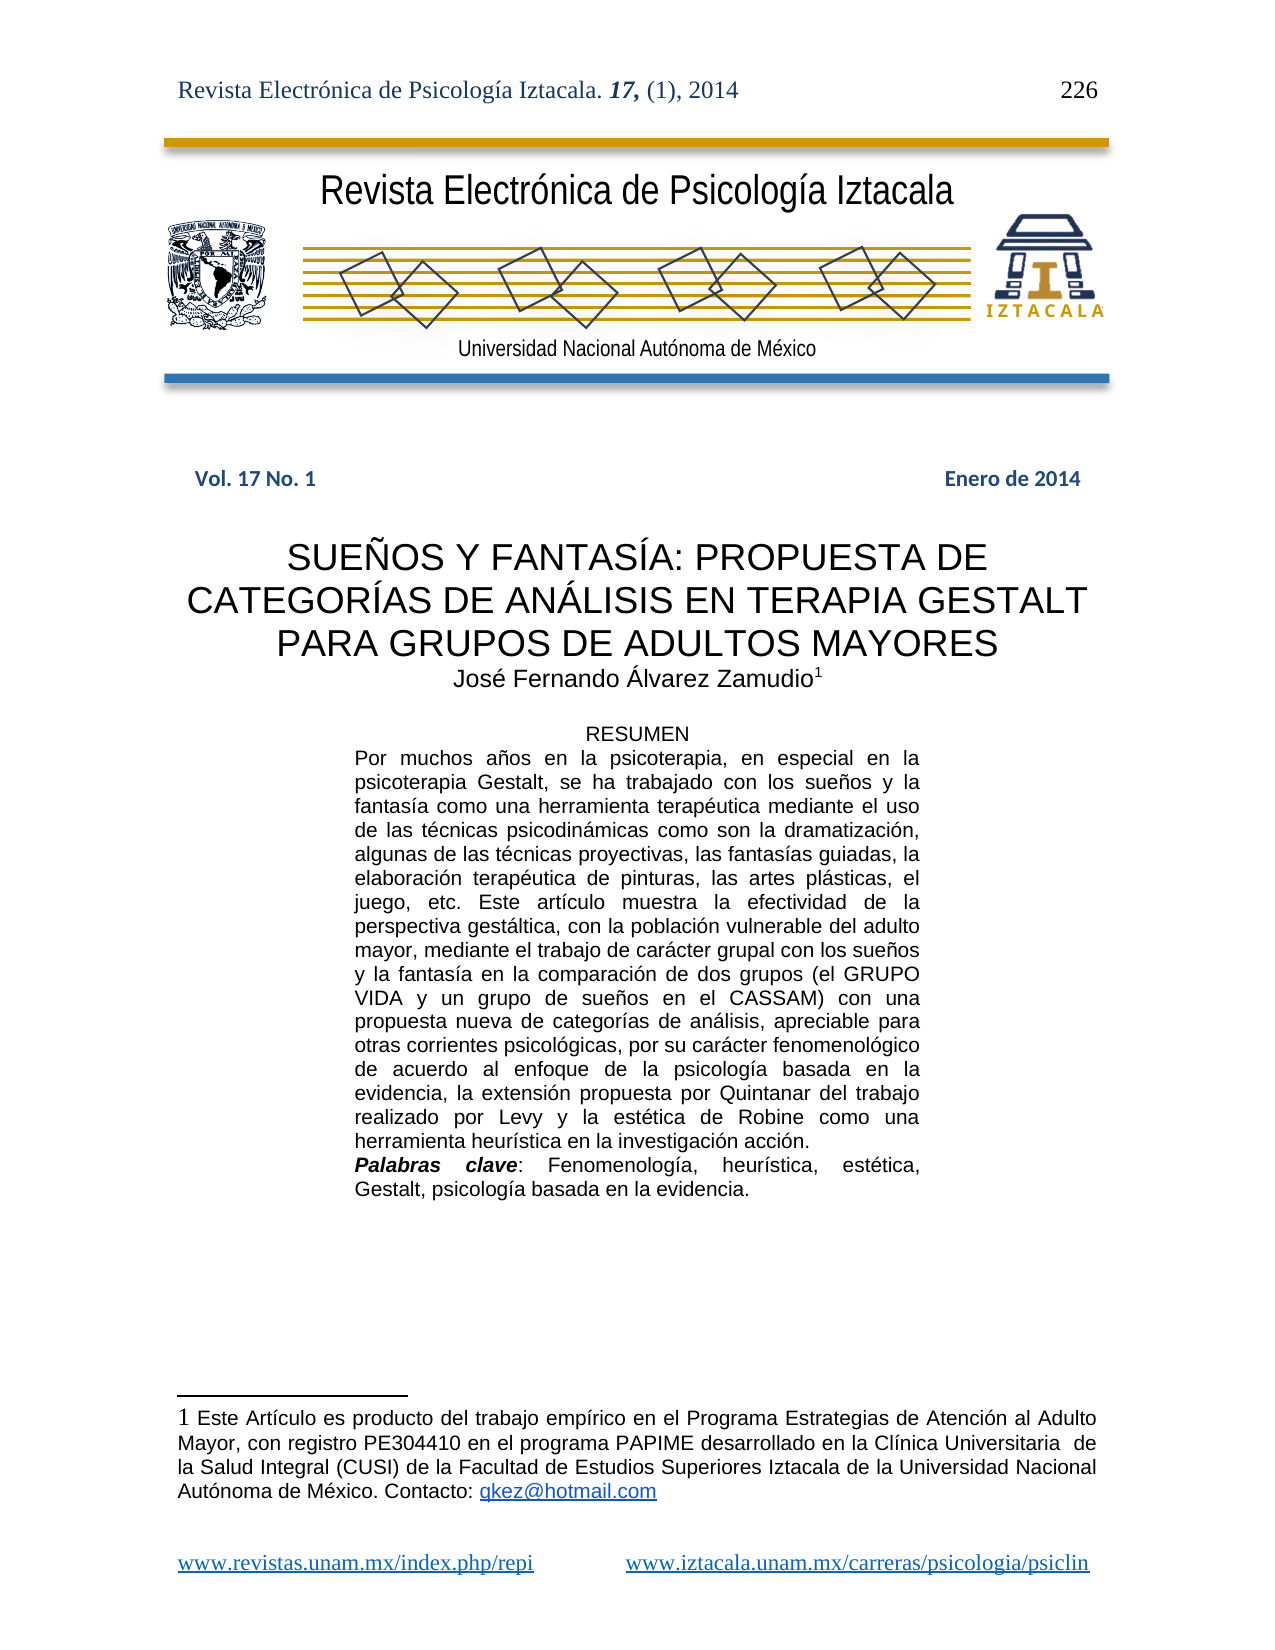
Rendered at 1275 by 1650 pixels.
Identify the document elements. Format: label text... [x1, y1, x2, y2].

text Vol. 17 No. 1 Enero de 2014 [177, 464, 1098, 492]
text RESUMEN [354, 722, 921, 746]
picture [987, 210, 1103, 308]
text SUEÑOS Y FANTASÍA: PROPUESTA DE CATEGORÍAS DE ANÁLISIS EN TERAPIA GESTALT PARA GRUPOS DE ADULTOS MAYORES [177, 535, 1098, 664]
text José Fernando Álvarez Zamudio [177, 664, 1098, 693]
text Por muchos años en la psicoterapia, en especial en la psicoterapia Gestalt, se ha trabajado con los sueños y la fantasía como una herramienta terapéutica mediante el uso de las técnicas psicodinámicas como son la dramatización, algunas de las técnicas proyectivas, las fantasías guiadas, la elaboración terapéutica de pinturas, las artes plásticas, el juego, etc. Este artículo muestra la efectividad de la perspectiva gestáltica, con la población vulnerable del adulto mayor, mediante el trabajo de carácter grupal con los sueños y la fantasía en la comparación de dos grupos (el GRUPO VIDA y un grupo de sueños en el CASSAM) con una propuesta nueva de categorías de análisis, apreciable para otras corrientes psicológicas, por su carácter fenomenológico de acuerdo al enfoque de la psicología basada en la evidencia, la extensión propuesta por Quintanar del trabajo realizado por Levy y la estética de Robine como una herramienta heurística en la investigación acción. [354, 746, 921, 1153]
text Palabras clave: Fenomenología, heurística, estética, Gestalt, psicología basada en la evidencia. [354, 1153, 921, 1201]
